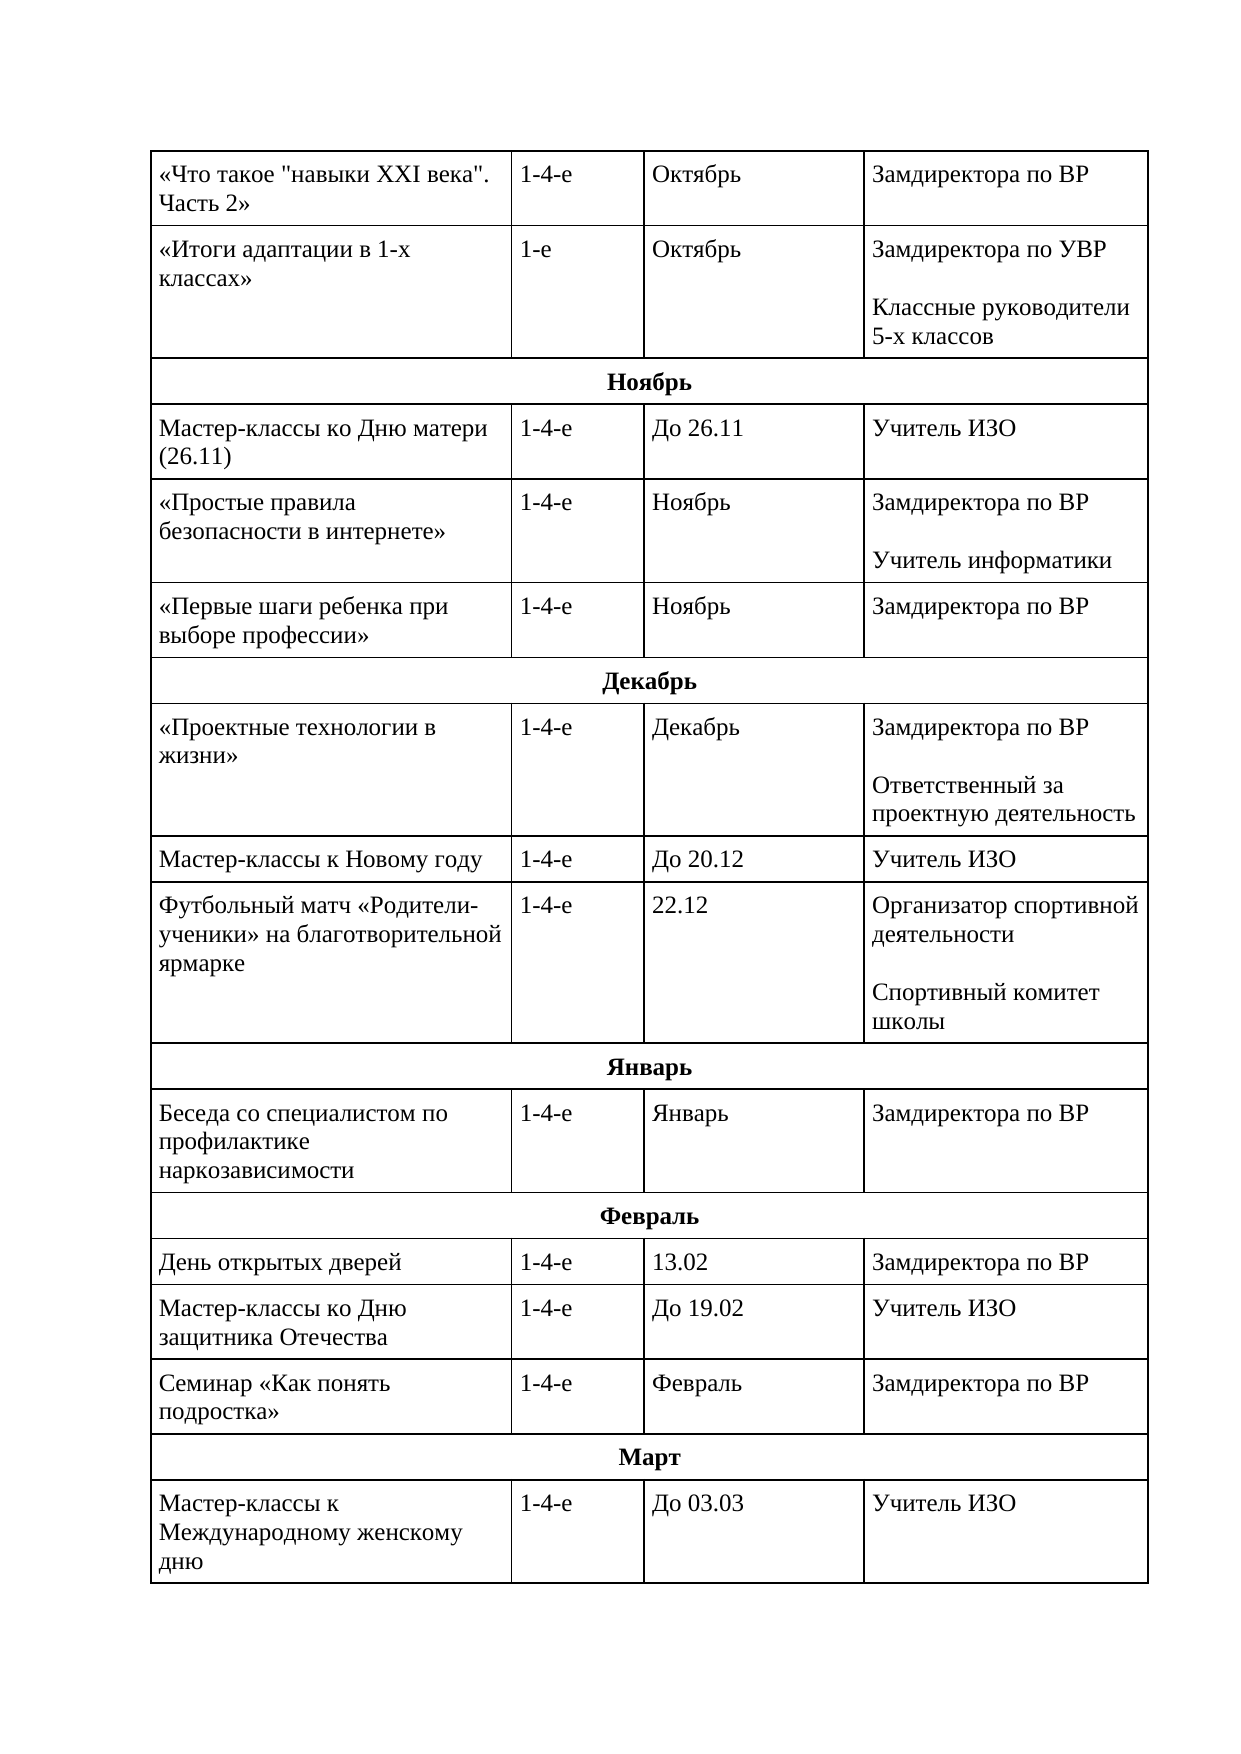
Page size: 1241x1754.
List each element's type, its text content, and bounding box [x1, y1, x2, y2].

table_cell 13.02 [645, 1239, 863, 1283]
table_cell Беседа со специалистом по профилактике наркозависимости [152, 1090, 511, 1192]
table_cell 1-4-е [512, 704, 643, 835]
table_cell Футбольный матч «Родители-ученики» на благотворительной ярмарке [152, 883, 511, 1042]
table_cell Февраль [645, 1360, 863, 1433]
table_cell 1-е [512, 226, 643, 357]
table_cell Декабрь [645, 704, 863, 835]
table_cell «Итоги адаптации в 1-х классах» [152, 226, 511, 357]
table_cell 1-4-е [512, 480, 643, 582]
table_cell 1-4-е [512, 837, 643, 881]
table_cell 1-4-е [512, 1285, 643, 1358]
table_cell Ноябрь [645, 480, 863, 582]
table_cell Март [152, 1435, 1147, 1479]
table_cell Декабрь [152, 658, 1147, 702]
table_cell Учитель ИЗО [865, 1285, 1147, 1358]
table_cell День открытых дверей [152, 1239, 511, 1283]
table_cell Октябрь [645, 152, 863, 225]
table_cell 1-4-е [512, 1360, 643, 1433]
table_cell Октябрь [645, 226, 863, 357]
table_cell 1-4-е [512, 583, 643, 656]
table_cell Замдиректора по ВР [865, 583, 1147, 656]
table_cell Ноябрь [152, 359, 1147, 403]
table_cell 1-4-е [512, 1239, 643, 1283]
table_cell До 26.11 [645, 405, 863, 478]
table_cell «Что такое "навыки XXI века". Часть 2» [152, 152, 511, 225]
table_cell «Простые правила безопасности в интернете» [152, 480, 511, 582]
table_cell Замдиректора по УВР Классные руководители 5-х классов [865, 226, 1147, 357]
table_cell Учитель ИЗО [865, 837, 1147, 881]
table_cell До 19.02 [645, 1285, 863, 1358]
table_cell 1-4-е [512, 1090, 643, 1192]
table_cell Январь [152, 1044, 1147, 1088]
table_cell Замдиректора по ВР Учитель информатики [865, 480, 1147, 582]
table_cell Замдиректора по ВР [865, 1360, 1147, 1433]
table_cell Организатор спортивной деятельности Спортивный комитет школы [865, 883, 1147, 1042]
table_cell 1-4-е [512, 1481, 643, 1582]
table_cell «Проектные технологии в жизни» [152, 704, 511, 835]
table_cell Ноябрь [645, 583, 863, 656]
table_cell Мастер-классы к Новому году [152, 837, 511, 881]
table_cell 1-4-е [512, 883, 643, 1042]
table_cell 1-4-е [512, 405, 643, 478]
table_cell До 03.03 [645, 1481, 863, 1582]
table_cell Замдиректора по ВР [865, 152, 1147, 225]
table_cell Замдиректора по ВР [865, 1239, 1147, 1283]
table_cell Учитель ИЗО [865, 405, 1147, 478]
table_cell Семинар «Как понять подростка» [152, 1360, 511, 1433]
table_cell Замдиректора по ВР Ответственный за проектную деятельность [865, 704, 1147, 835]
table_cell Мастер-классы ко Дню защитника Отечества [152, 1285, 511, 1358]
table_cell До 20.12 [645, 837, 863, 881]
table_cell Замдиректора по ВР [865, 1090, 1147, 1192]
table_cell Мастер-классы ко Дню матери (26.11) [152, 405, 511, 478]
table_cell Мастер-классы к Международному женскому дню [152, 1481, 511, 1582]
table_cell 22.12 [645, 883, 863, 1042]
table_cell 1-4-е [512, 152, 643, 225]
table_cell Февраль [152, 1193, 1147, 1238]
table_cell Учитель ИЗО [865, 1481, 1147, 1582]
table_cell Январь [645, 1090, 863, 1192]
table_cell «Первые шаги ребенка при выборе профессии» [152, 583, 511, 656]
